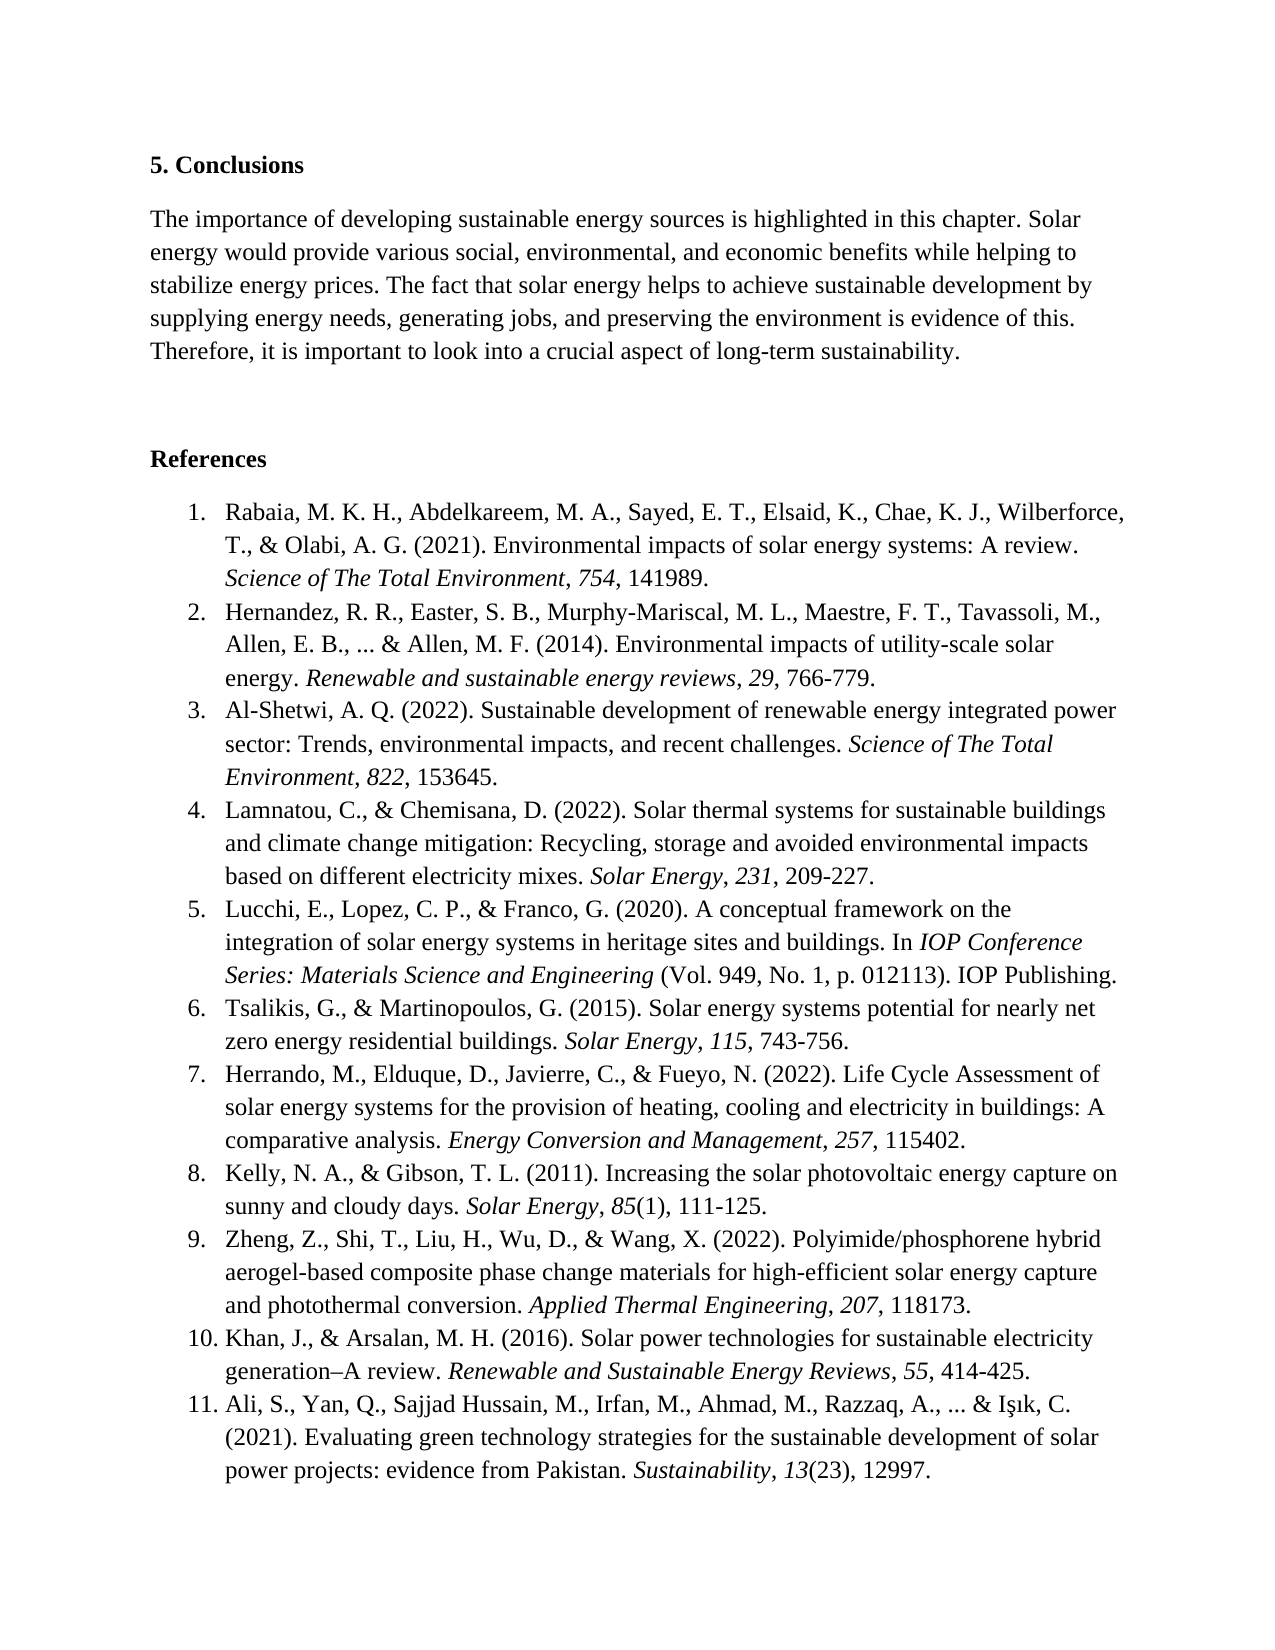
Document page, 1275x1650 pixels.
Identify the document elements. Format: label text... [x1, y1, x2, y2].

list Al-Shetwi, A. Q. (2022). Sustainable development of renewable energy integrated power sector: Trends, environmental impacts, and recent challenges. Science of The Total Environment, 822, 153645. [187, 696, 1125, 790]
list Zheng, Z., Shi, T., Liu, H., Wu, D., & Wang, X. (2022). Polyimide/phosphorene hybrid aerogel-based composite phase change materials for high-efficient solar energy capture and photothermal conversion. Applied Thermal Engineering, 207, 118173. [187, 1224, 1125, 1319]
text The importance of developing sustainable energy sources is highlighted in this chapter. Solar energy would provide various social, environmental, and economic benefits while helping to stabilize energy prices. The fact that solar energy helps to achieve sustainable development by supplying energy needs, generating jobs, and preserving the environment is evidence of this. Therefore, it is important to look into a crucial aspect of long-term sustainability. [150, 204, 1125, 365]
list Rabaia, M. K. H., Abdelkareem, M. A., Sayed, E. T., Elsaid, K., Chae, K. J., Wilberforce, T., & Olabi, A. G. (2021). Environmental impacts of solar energy systems: A review. Science of The Total Environment, 754, 141989. [187, 497, 1125, 592]
list Herrando, M., Elduque, D., Javierre, C., & Fueyo, N. (2022). Life Cycle Assessment of solar energy systems for the provision of heating, cooling and electricity in buildings: A comparative analysis. Energy Conversion and Management, 257, 115402. [187, 1059, 1125, 1154]
text 5. Conclusions [150, 150, 1125, 179]
list Ali, S., Yan, Q., Sajjad Hussain, M., Irfan, M., Ahmad, M., Razzaq, A., ... & Işık, C. (2021). Evaluating green technology strategies for the sustainable development of solar power projects: evidence from Pakistan. Sustainability, 13(23), 12997. [187, 1389, 1125, 1484]
list Kelly, N. A., & Gibson, T. L. (2011). Increasing the solar photovoltaic energy capture on sunny and cloudy days. Solar Energy, 85(1), 111-125. [187, 1158, 1125, 1220]
list Khan, J., & Arsalan, M. H. (2016). Solar power technologies for sustainable electricity generation–A review. Renewable and Sustainable Energy Reviews, 55, 414-425. [187, 1323, 1125, 1385]
list Hernandez, R. R., Easter, S. B., Murphy-Mariscal, M. L., Maestre, F. T., Tavassoli, M., Allen, E. B., ... & Allen, M. F. (2014). Environmental impacts of utility-scale solar energy. Renewable and sustainable energy reviews, 29, 766-779. [187, 597, 1125, 691]
list Tsalikis, G., & Martinopoulos, G. (2015). Solar energy systems potential for nearly net zero energy residential buildings. Solar Energy, 115, 743-756. [187, 993, 1125, 1054]
text References [150, 444, 1125, 472]
list Lucchi, E., Lopez, C. P., & Franco, G. (2020). A conceptual framework on the integration of solar energy systems in heritage sites and buildings. In IOP Conference Series: Materials Science and Engineering (Vol. 949, No. 1, p. 012113). IOP Publishing. [187, 894, 1125, 988]
list Lamnatou, C., & Chemisana, D. (2022). Solar thermal systems for sustainable buildings and climate change mitigation: Recycling, storage and avoided environmental impacts based on different electricity mixes. Solar Energy, 231, 209-227. [187, 795, 1125, 889]
